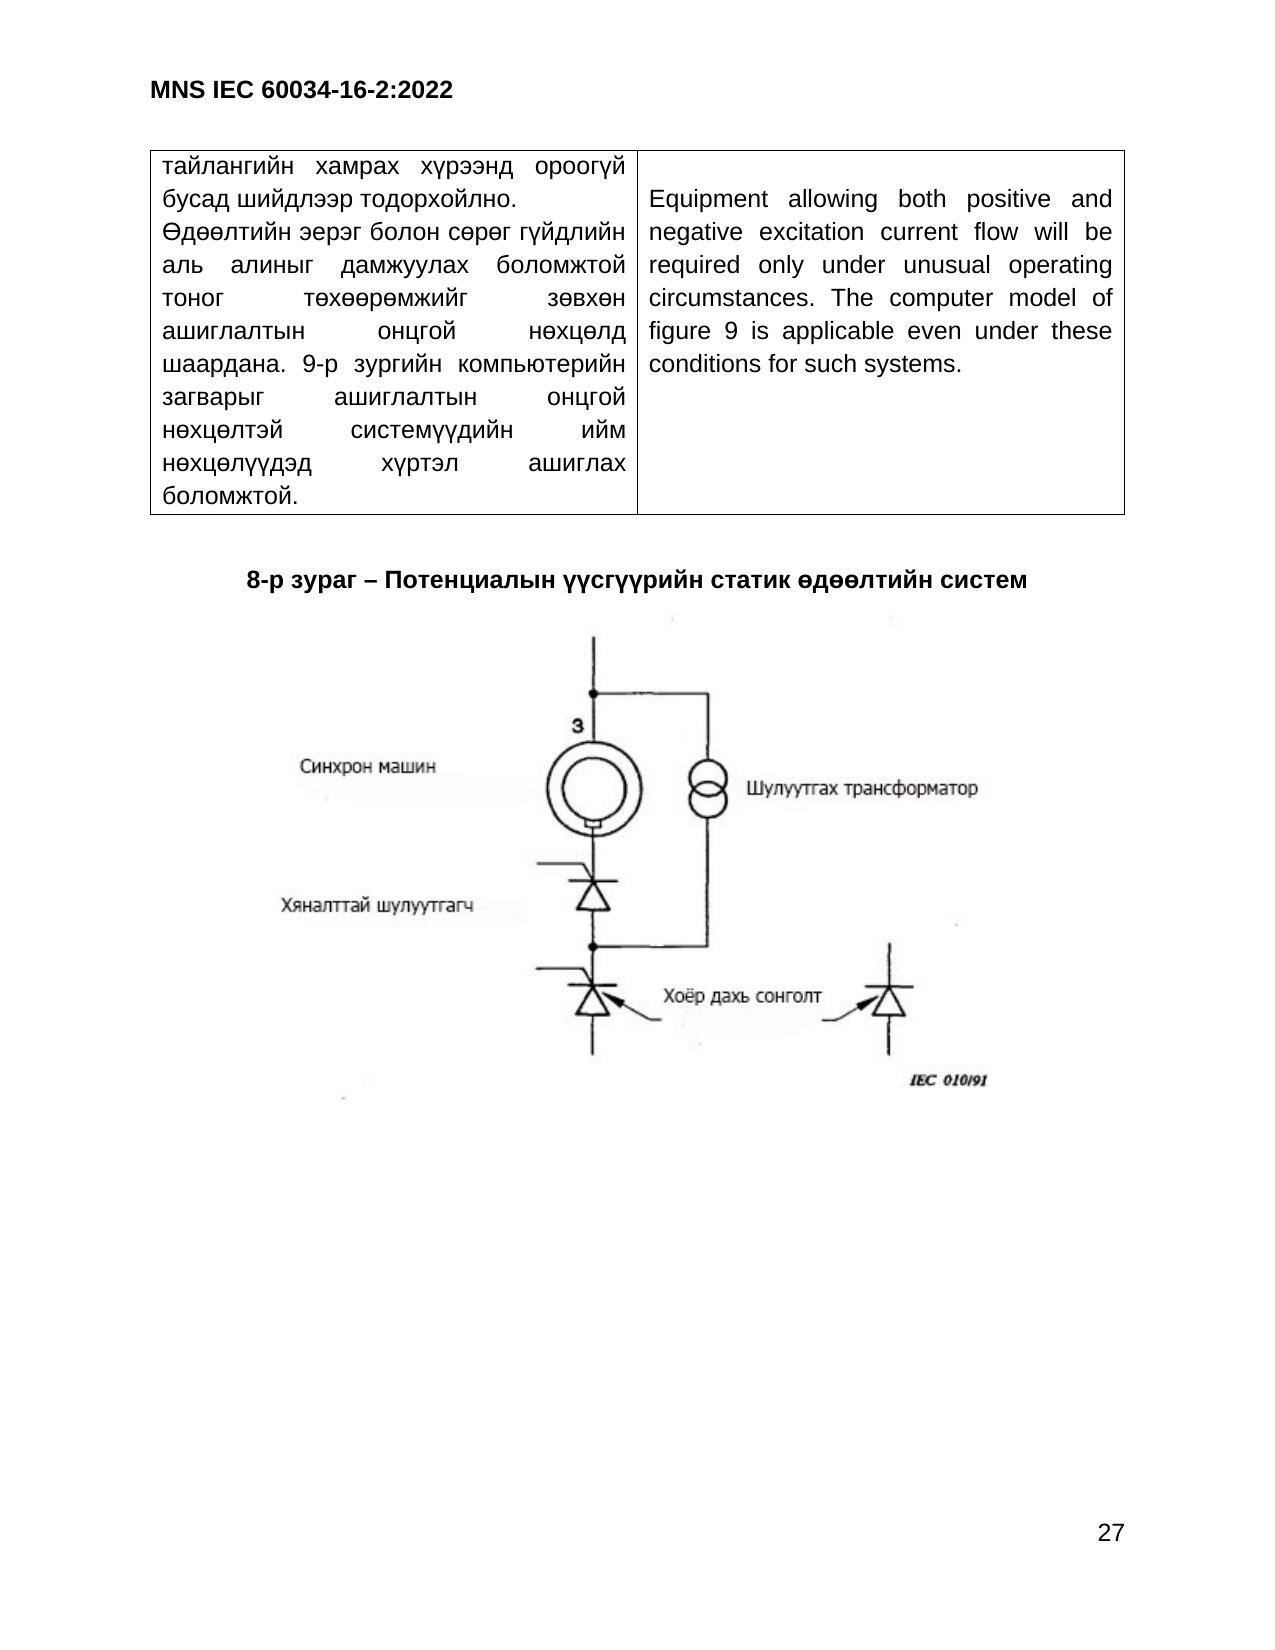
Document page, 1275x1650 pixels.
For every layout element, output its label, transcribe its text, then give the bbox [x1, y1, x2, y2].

text 8-р зураг – Потенциалын үүсгүүрийн статик өдөөлтийн систем [150, 565, 1125, 594]
picture [252, 614, 1023, 1123]
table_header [638, 151, 1124, 514]
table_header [151, 151, 637, 514]
